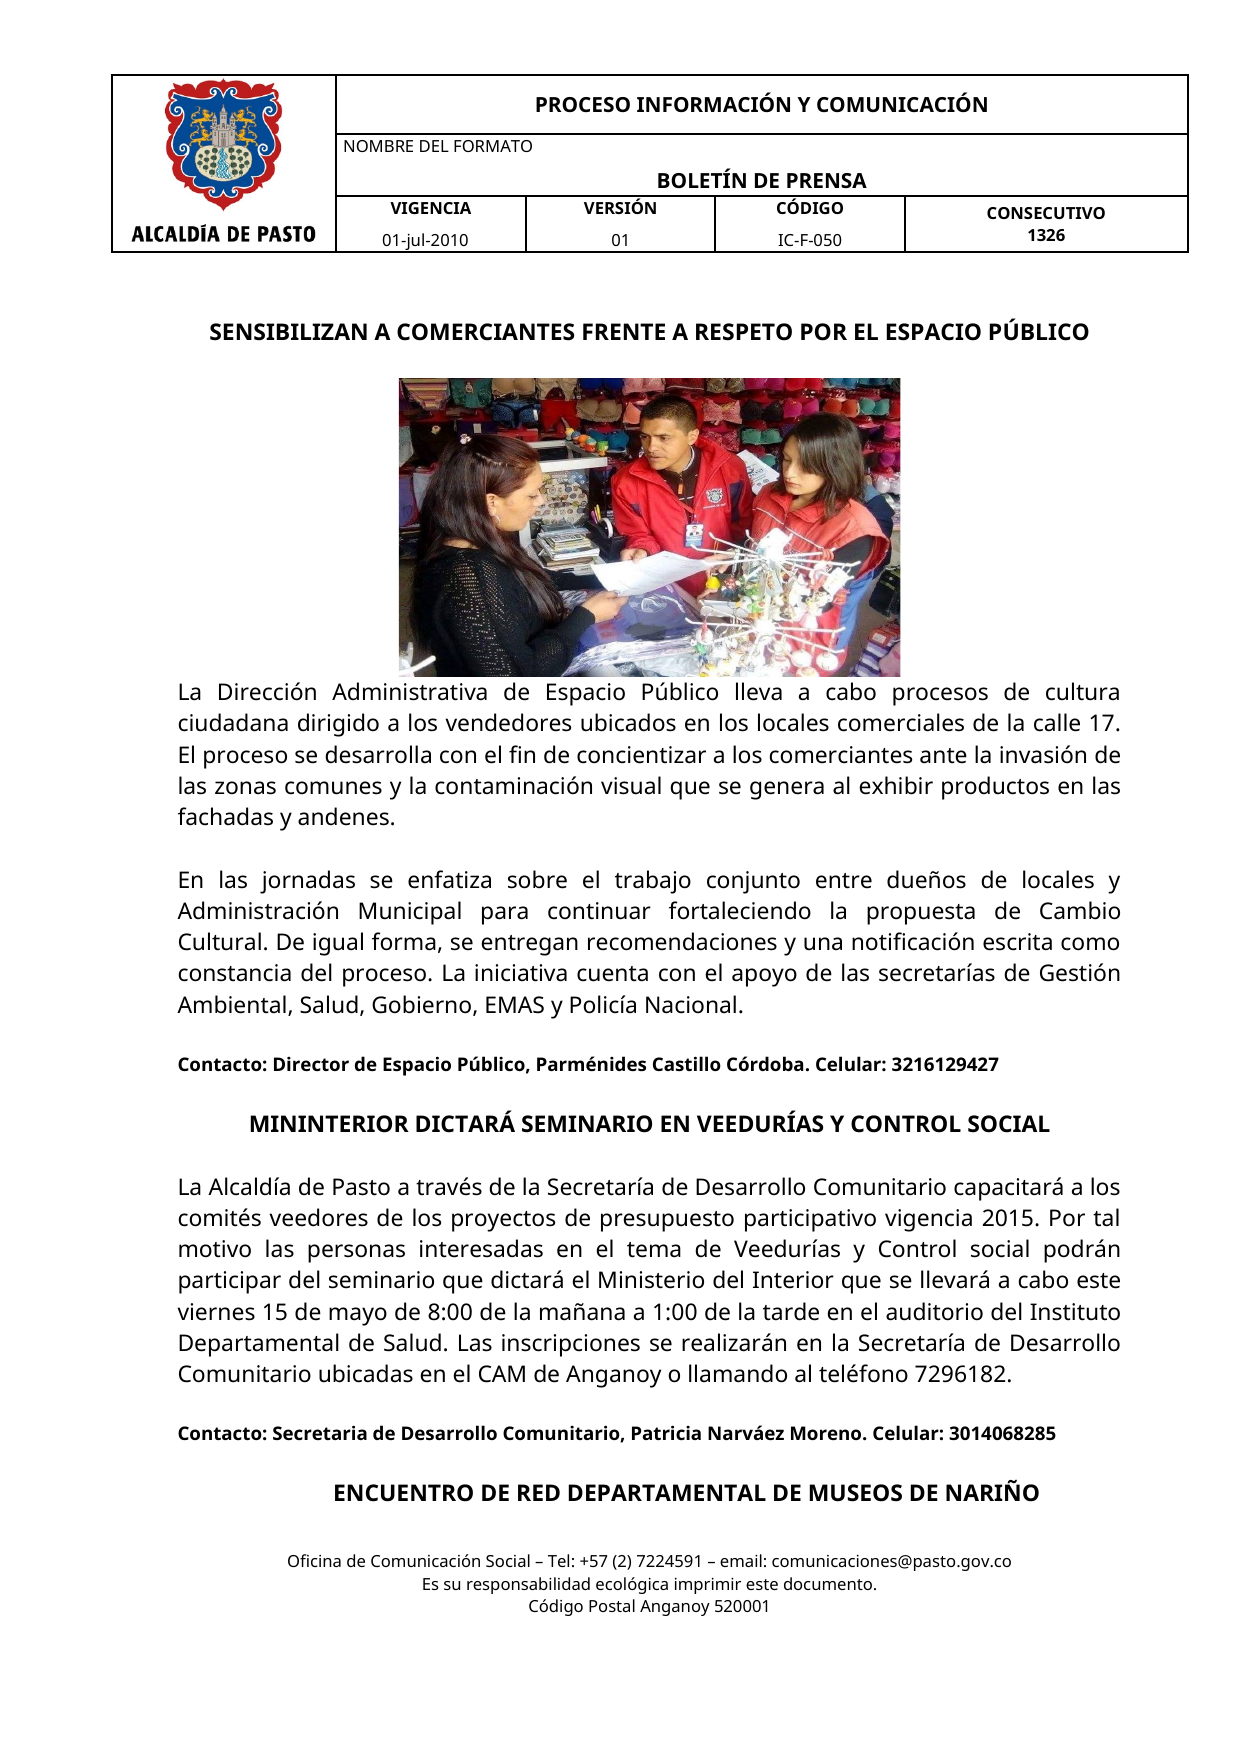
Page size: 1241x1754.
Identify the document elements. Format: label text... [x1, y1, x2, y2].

text Contacto: Secretaria de Desarrollo Comunitario, Patricia Narváez Moreno. Celular: 3014068285 [177, 1420, 1122, 1446]
text MININTERIOR DICTARÁ SEMINARIO EN VEEDURÍAS Y CONTROL SOCIAL [177, 1108, 1122, 1139]
picture [118, 76, 327, 242]
text La Alcaldía de Pasto a través de la Secretaría de Desarrollo Comunitario capacitará a los comités veedores de los proyectos de presupuesto participativo vigencia 2015. Por tal motivo las personas interesadas en el tema de Veedurías y Control social podrán participar del seminario que dictará el Ministerio del Interior que se llevará a cabo este viernes 15 de mayo de 8:00 de la mañana a 1:00 de la tarde en el auditorio del Instituto Departamental de Salud. Las inscripciones se realizarán en la Secretaría de Desarrollo Comunitario ubicadas en el CAM de Anganoy o llamando al teléfono 7296182. [177, 1170, 1122, 1389]
text Contacto: Director de Espacio Público, Parménides Castillo Córdoba. Celular: 3216129427 [177, 1051, 1122, 1077]
text SENSIBILIZAN A COMERCIANTES FRENTE A RESPETO POR EL ESPACIO PÚBLICO [177, 316, 1122, 347]
text La Dirección Administrativa de Espacio Público lleva a cabo procesos de cultura ciudadana dirigido a los vendedores ubicados en los locales comerciales de la calle 17. El proceso se desarrolla con el fin de concientizar a los comerciantes ante la invasión de las zonas comunes y la contaminación visual que se genera al exhibir productos en las fachadas y andenes. [177, 676, 1122, 832]
picture [398, 378, 901, 677]
text En las jornadas se enfatiza sobre el trabajo conjunto entre dueños de locales y Administración Municipal para continuar fortaleciendo la propuesta de Cambio Cultural. De igual forma, se entregan recomendaciones y una notificación escrita como constancia del proceso. La iniciativa cuenta con el apoyo de las secretarías de Gestión Ambiental, Salud, Gobierno, EMAS y Policía Nacional. [177, 864, 1122, 1020]
text ENCUENTRO DE RED DEPARTAMENTAL DE MUSEOS DE NARIÑO [251, 1477, 1122, 1508]
